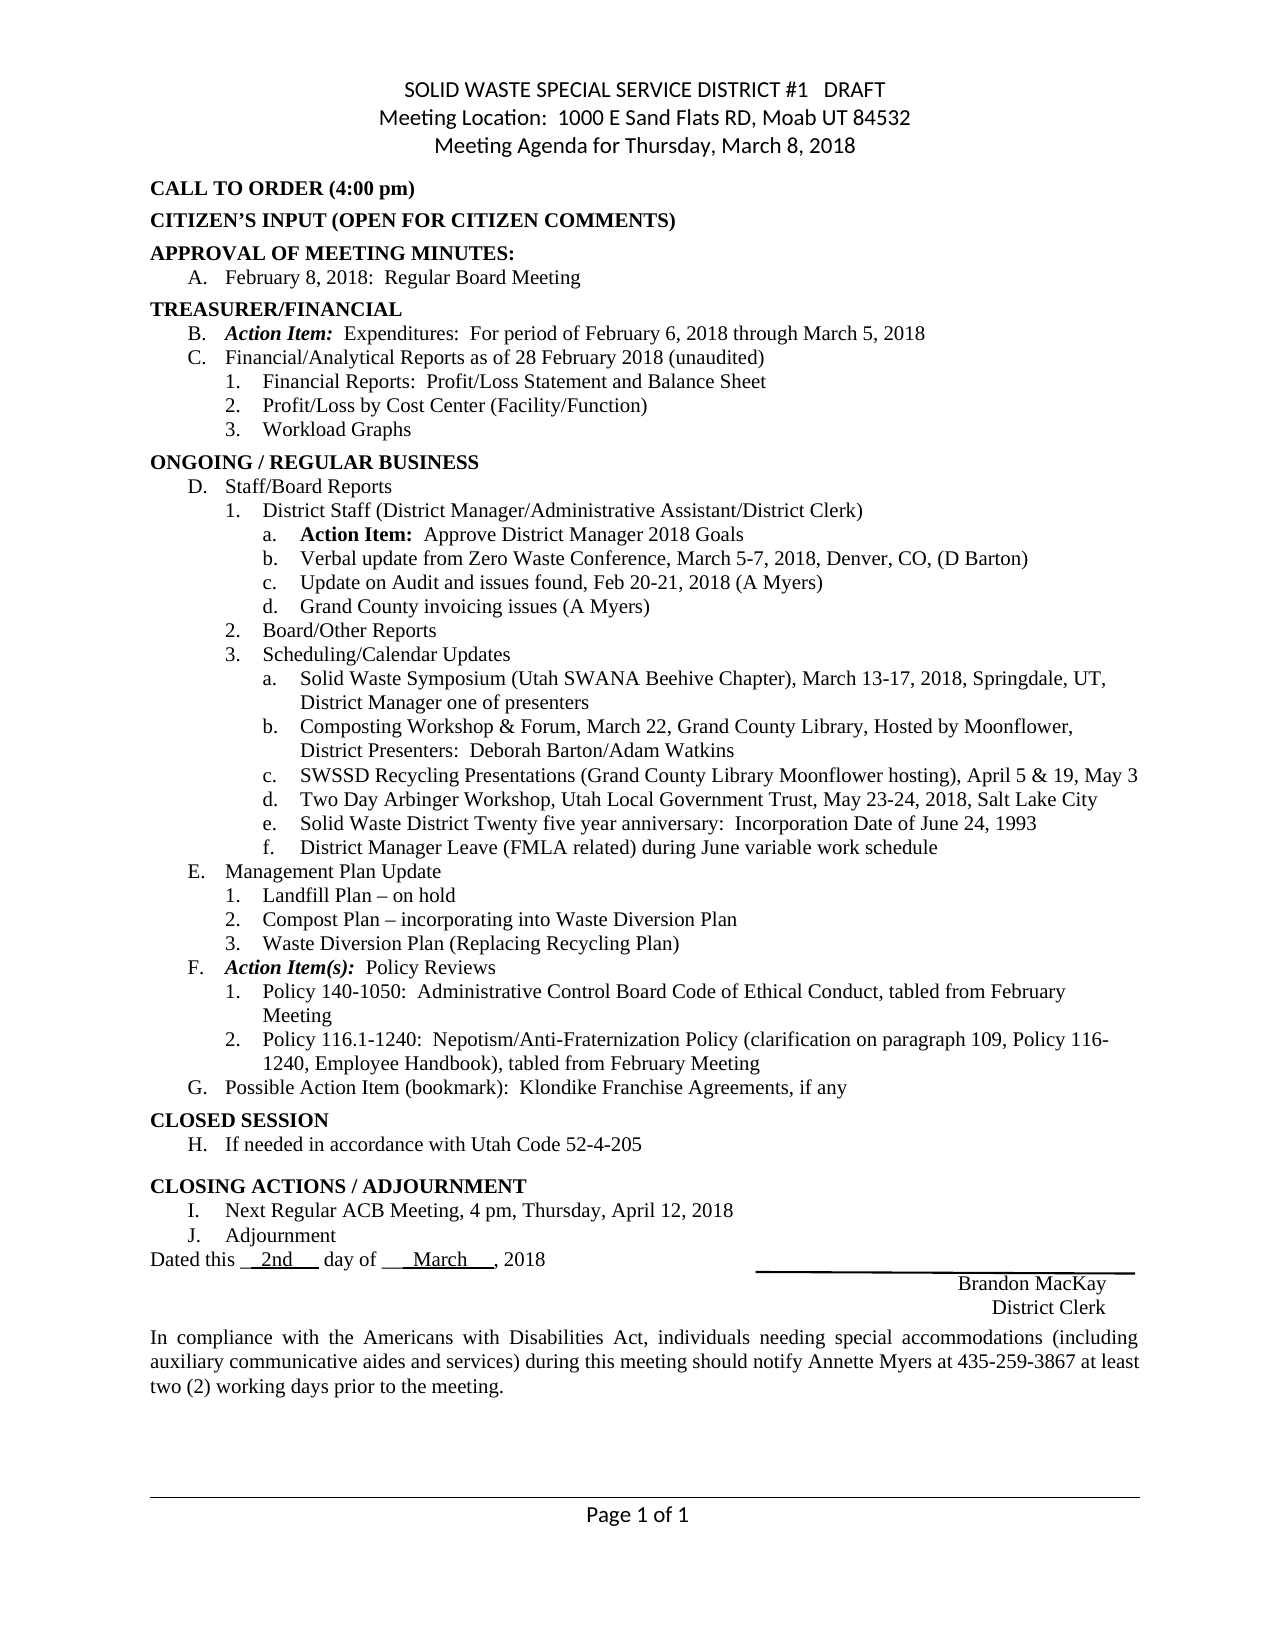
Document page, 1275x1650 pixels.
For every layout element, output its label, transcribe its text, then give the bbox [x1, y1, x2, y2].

list Financial Reports: Profit/Loss Statement and Balance Sheet [225, 369, 1140, 393]
subtitle ONGOING / REGULAR BUSINESS [150, 450, 1140, 474]
list Adjournment [187, 1222, 1140, 1247]
subtitle APPROVAL OF MEETING MINUTES: [150, 241, 1140, 264]
list Management Plan Update [187, 859, 1140, 883]
list District Staff (District Manager/Administrative Assistant/District Clerk) [225, 498, 1140, 522]
list Verbal update from Zero Waste Conference, March 5-7, 2018, Denver, CO, (D Barton) [262, 546, 1140, 570]
list Action Item: Expenditures: For period of February 6, 2018 through March 5, 2018 [187, 321, 1140, 345]
list Action Item(s): Policy Reviews [187, 955, 1140, 979]
text Brandon MacKay [150, 1271, 1106, 1295]
list February 8, 2018: Regular Board Meeting [187, 264, 1140, 289]
text District Clerk [150, 1295, 1106, 1319]
list Two Day Arbinger Workshop, Utah Local Government Trust, May 23-24, 2018, Salt Lake City [262, 787, 1140, 811]
list Solid Waste District Twenty five year anniversary: Incorporation Date of June 24, 1993 [262, 811, 1140, 835]
list Policy 140-1050: Administrative Control Board Code of Ethical Conduct, tabled from February Meeting [225, 979, 1140, 1027]
subtitle CLOSED SESSION [150, 1108, 1140, 1132]
list If needed in accordance with Utah Code 52-4-205 [187, 1132, 1140, 1156]
subtitle CALL TO ORDER (4:00 pm) [150, 176, 1140, 200]
list Grand County invoicing issues (A Myers) [262, 594, 1140, 618]
list Next Regular ACB Meeting, 4 pm, Thursday, April 12, 2018 [187, 1198, 1140, 1222]
list Possible Action Item (bookmark): Klondike Franchise Agreements, if any [187, 1075, 1140, 1099]
subtitle TREASURER/FINANCIAL [150, 297, 1140, 321]
list Workload Graphs [225, 417, 1140, 441]
list Solid Waste Symposium (Utah SWANA Beehive Chapter), March 13-17, 2018, Springdale, UT, District Manager one of presenters [262, 666, 1140, 714]
list Profit/Loss by Cost Center (Facility/Function) [225, 393, 1140, 417]
list Action Item: Approve District Manager 2018 Goals [262, 522, 1140, 546]
list Update on Audit and issues found, Feb 20-21, 2018 (A Myers) [262, 570, 1140, 594]
list Waste Diversion Plan (Replacing Recycling Plan) [225, 931, 1140, 955]
subtitle CITIZEN’S INPUT (OPEN FOR CITIZEN COMMENTS) [150, 208, 1140, 232]
list Staff/Board Reports [187, 474, 1140, 498]
list SWSSD Recycling Presentations (Grand County Library Moonflower hosting), April 5 & 19, May 3 [262, 762, 1140, 787]
list Policy 116.1-1240: Nepotism/Anti-Fraternization Policy (clarification on paragraph 109, Policy 116-1240, Employee Handbook), tabled from February Meeting [225, 1027, 1140, 1075]
list Compost Plan – incorporating into Waste Diversion Plan [225, 907, 1140, 931]
list Financial/Analytical Reports as of 28 February 2018 (unaudited) [187, 345, 1140, 369]
text Dated this __2nd__ day of ___March__ , 2018 [150, 1247, 1140, 1271]
list Board/Other Reports [225, 618, 1140, 642]
subtitle CLOSING ACTIONS / ADJOURNMENT [150, 1174, 1140, 1198]
list Composting Workshop & Forum, March 22, Grand County Library, Hosted by Moonflower, District Presenters: Deborah Barton/Adam Watkins [262, 714, 1140, 762]
list Landfill Plan – on hold [225, 883, 1140, 907]
text In compliance with the Americans with Disabilities Act, individuals needing special accommodations (including auxiliary communicative aides and services) during this meeting should notify Annette Myers at 435-259-3867 at least two (2) working days prior to the meeting. [150, 1325, 1140, 1398]
list District Manager Leave (FMLA related) during June variable work schedule [262, 835, 1140, 859]
list Scheduling/Calendar Updates [225, 642, 1140, 666]
